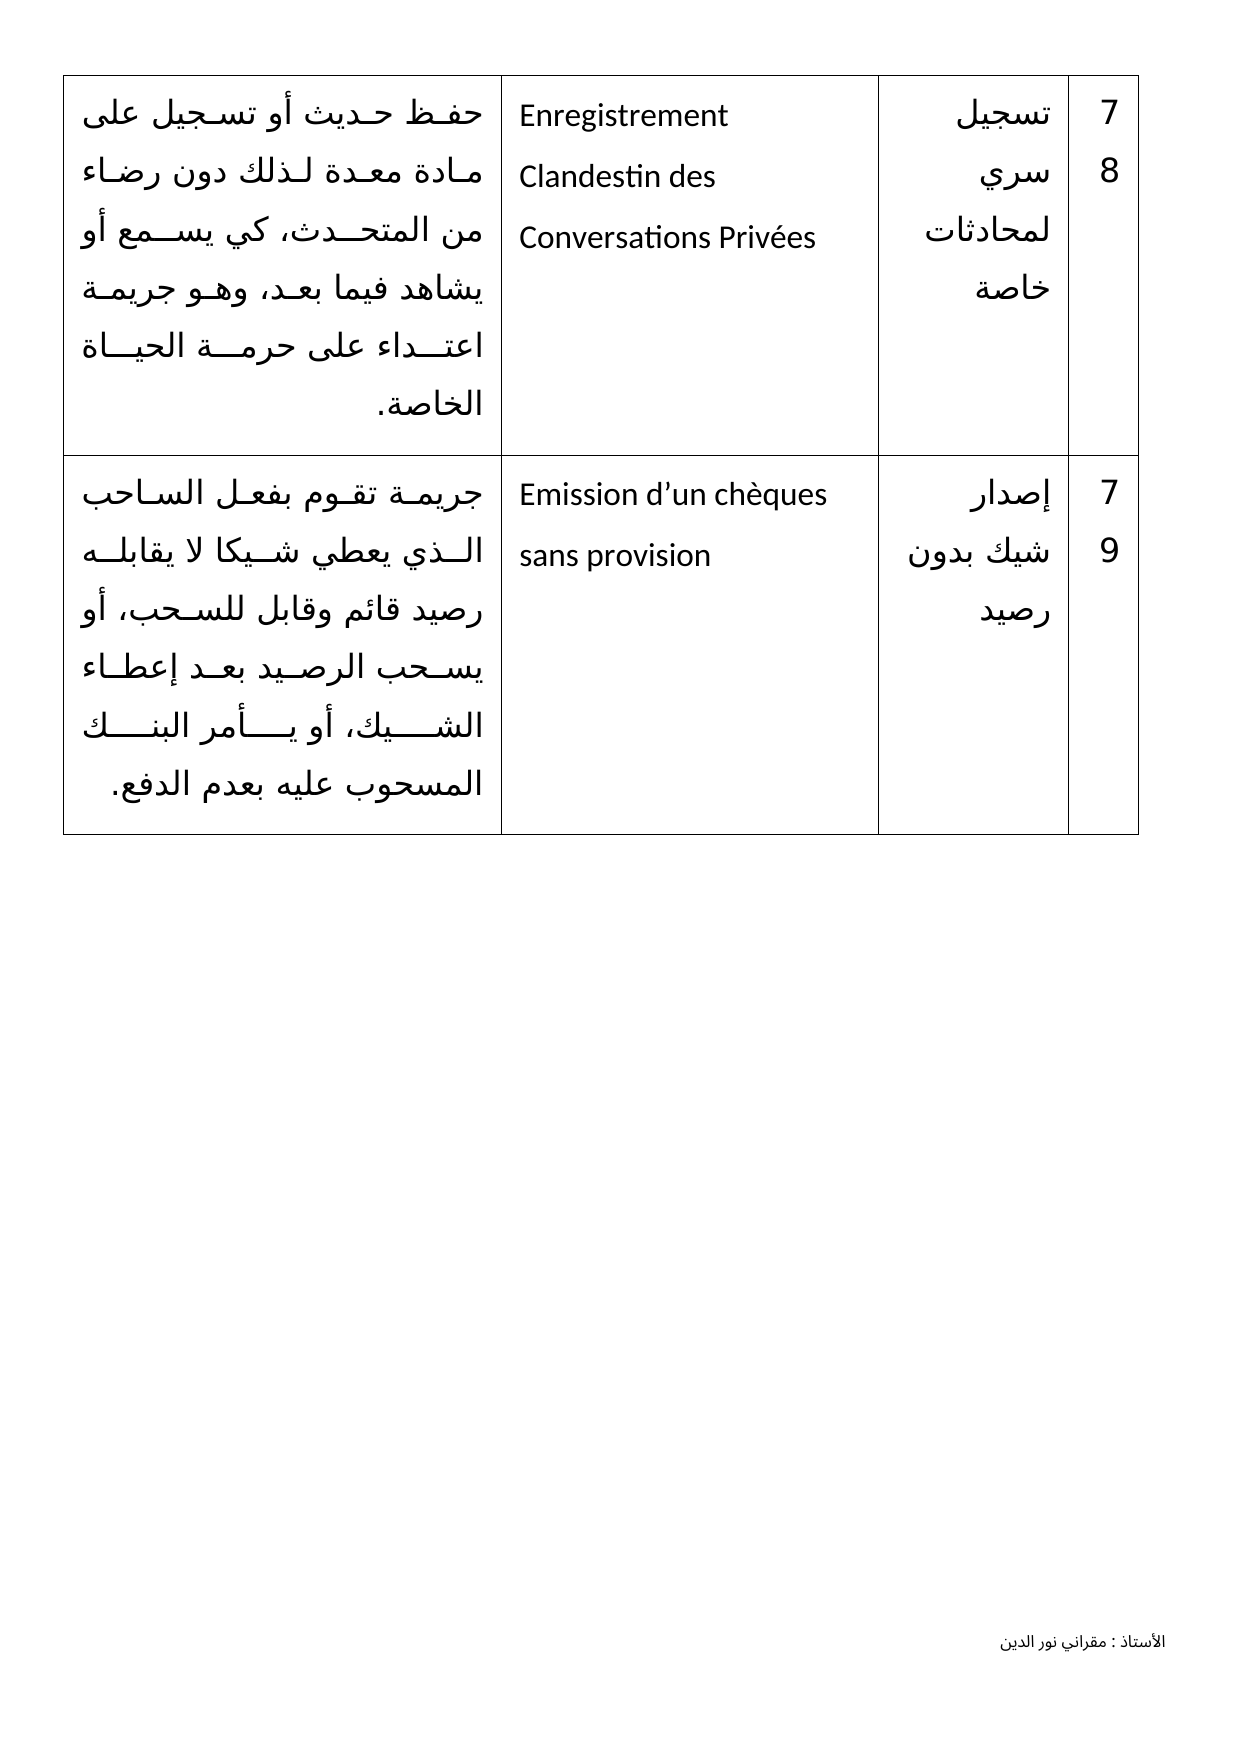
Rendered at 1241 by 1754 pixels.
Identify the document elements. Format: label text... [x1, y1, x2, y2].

table_cell إصدار شيك بدون رصيد [879, 456, 1068, 834]
table_cell جريمة تقوم بفعل الساحب الذي يعطي شيكا لا يقابله رصيد قائم وقابل للسحب، أو يسحب الرصيد بعد إعطاء الشيك، أو يأمر البنك المسحوب عليه بعدم الدفع. [64, 456, 501, 834]
table_cell 79 [1069, 456, 1138, 834]
table_cell حفظ حديث أو تسجيل على مادة معدة لذلك دون رضاء من المتحدث، كي يسمع أو يشاهد فيما بعد، وهو جريمة اعتداء على حرمة الحياة الخاصة. [64, 76, 501, 454]
table_cell 78 [1069, 76, 1138, 454]
table_cell Enregistrement Clandestin des Conversations Privées [502, 76, 878, 454]
table_cell Emission d’un chèques sans provision [502, 456, 878, 834]
table_cell تسجيل سري لمحادثات خاصة [879, 76, 1068, 454]
